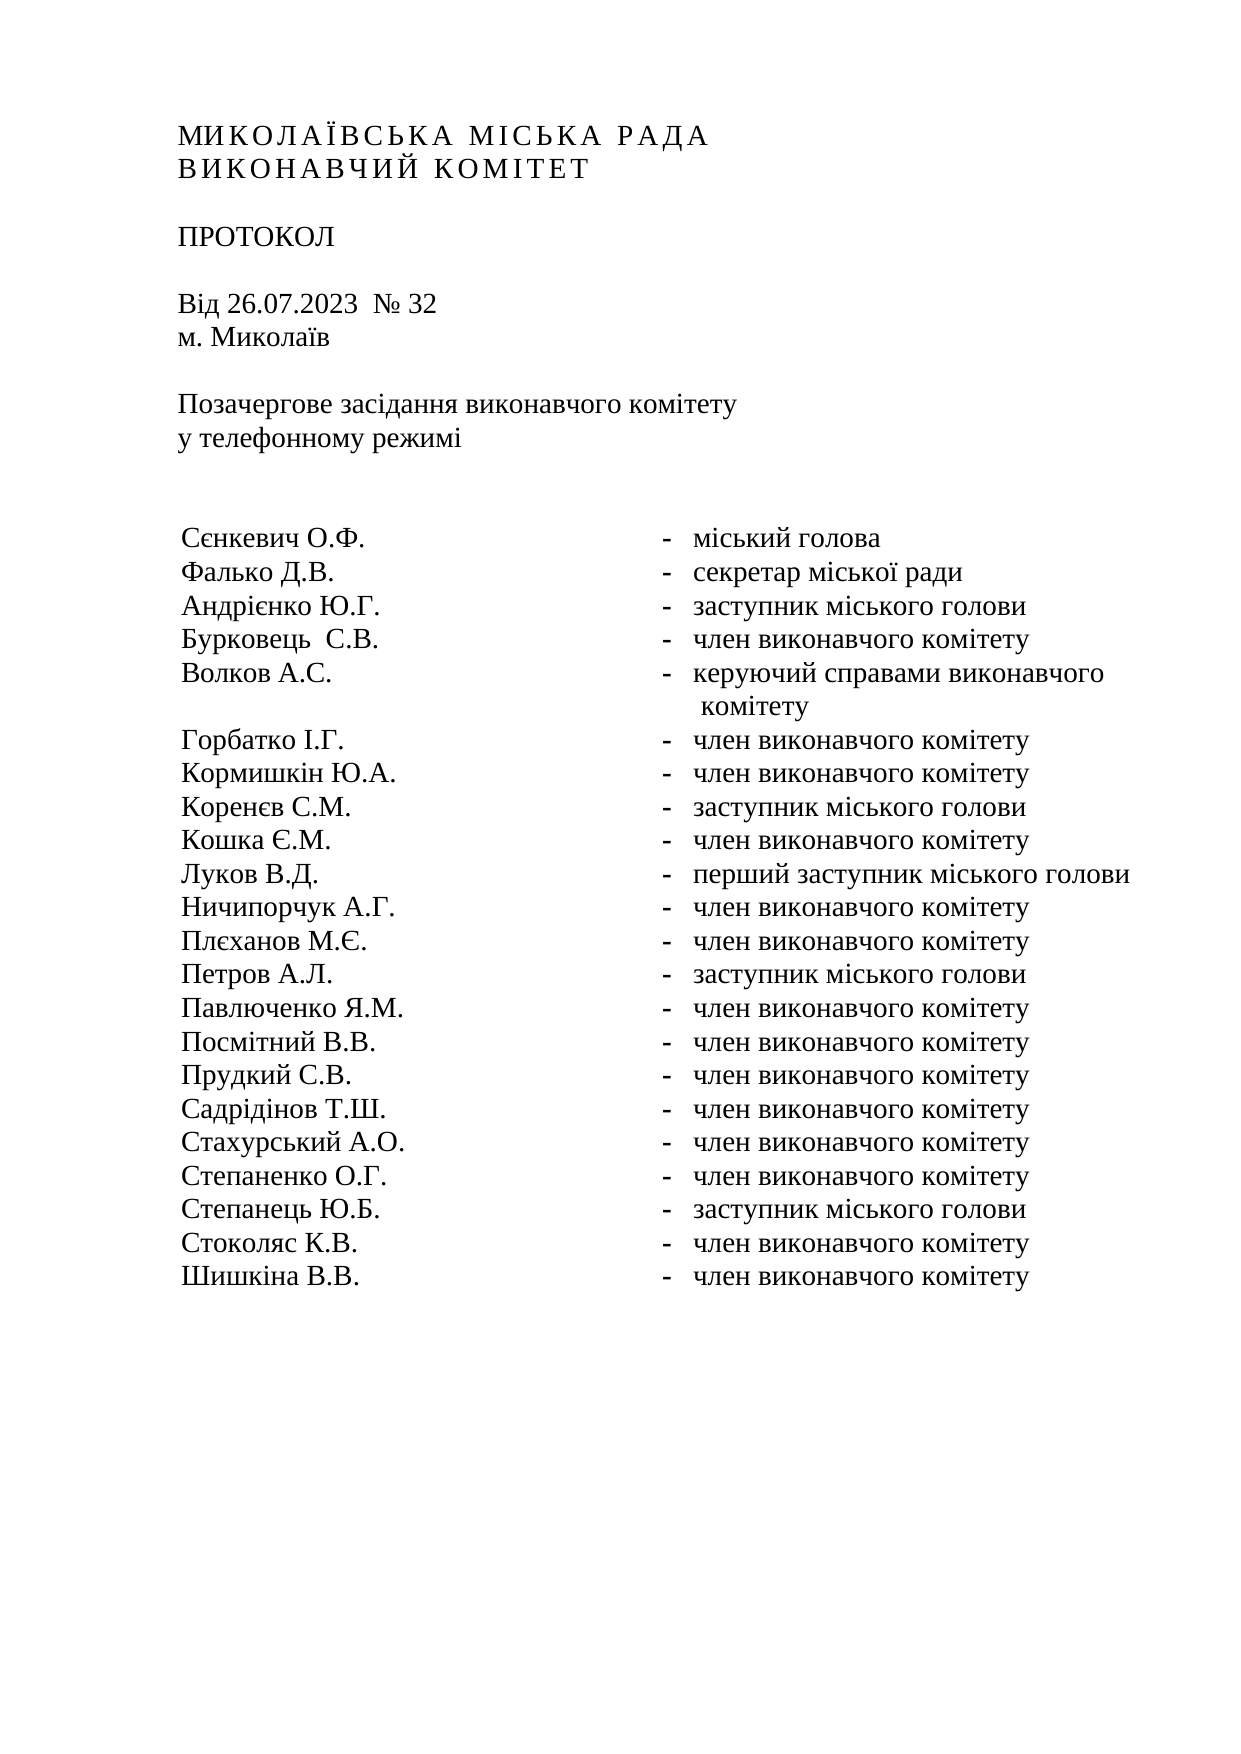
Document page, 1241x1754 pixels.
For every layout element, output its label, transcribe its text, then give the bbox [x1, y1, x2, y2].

table_cell - [652, 1259, 689, 1292]
table_cell Прудкий С.В. [177, 1057, 652, 1091]
table_header міський голова [689, 521, 1208, 554]
table_cell - [652, 923, 689, 957]
table_cell член виконавчого комітету [689, 890, 1208, 923]
table_cell член виконавчого комітету [689, 1024, 1208, 1057]
table_cell член виконавчого комітету [689, 923, 1208, 957]
table_cell член виконавчого комітету [689, 1091, 1208, 1124]
table_cell Павлюченко Я.М. [177, 990, 652, 1024]
table_cell - [652, 1124, 689, 1158]
table_cell - [652, 1091, 689, 1124]
table_cell Степаненко О.Г. [177, 1158, 652, 1191]
table_cell Горбатко І.Г. [177, 722, 652, 755]
table_cell член виконавчого комітету [689, 1057, 1208, 1091]
table_cell - [652, 1191, 689, 1225]
table_cell член виконавчого комітету [689, 722, 1208, 755]
text у телефонному режимі [177, 420, 1181, 453]
table_cell Ничипорчук А.Г. [177, 890, 652, 923]
table_cell заступник міського голови [689, 1191, 1208, 1225]
table_cell Садрідінов Т.Ш. [177, 1091, 652, 1124]
table_cell керуючий справами виконавчого комітету [689, 655, 1208, 722]
table_cell секретар міської ради [689, 554, 1208, 588]
table_cell член виконавчого комітету [689, 755, 1208, 789]
table_cell - [652, 823, 689, 856]
table_cell член виконавчого комітету [689, 1124, 1208, 1158]
table_cell Бурковець С.В. [177, 621, 652, 655]
table_cell Посмітний В.В. [177, 1024, 652, 1057]
table_cell - [652, 1225, 689, 1258]
text Позачергове засідання виконавчого комітету [177, 386, 1181, 420]
table_cell член виконавчого комітету [689, 621, 1208, 655]
table_cell - [652, 588, 689, 621]
table_cell - [652, 621, 689, 655]
table_cell член виконавчого комітету [689, 1259, 1208, 1292]
table_cell - [652, 554, 689, 588]
text ВИКОНАВЧИЙ КОМІТЕТ [177, 152, 1181, 185]
table_cell - [652, 1024, 689, 1057]
text МИКОЛАЇВСЬКА МІСЬКА РАДА [177, 118, 1181, 152]
table_header - [652, 521, 689, 554]
table_cell Кошка Є.М. [177, 823, 652, 856]
table_header Сєнкевич О.Ф. [177, 521, 652, 554]
text Від 26.07.2023 № 32 [177, 286, 1181, 319]
table_cell Волков А.С. [177, 655, 652, 722]
table_cell - [652, 856, 689, 889]
table_cell - [652, 1057, 689, 1091]
table_cell член виконавчого комітету [689, 1158, 1208, 1191]
table_cell Стоколяс К.В. [177, 1225, 652, 1258]
table_cell заступник міського голови [689, 789, 1208, 822]
table_cell Степанець Ю.Б. [177, 1191, 652, 1225]
table_cell - [652, 890, 689, 923]
table_cell - [652, 789, 689, 822]
table_cell Луков В.Д. [177, 856, 652, 889]
table_cell член виконавчого комітету [689, 990, 1208, 1024]
table_cell Шишкіна В.В. [177, 1259, 652, 1292]
table_cell Кормишкін Ю.А. [177, 755, 652, 789]
table_cell заступник міського голови [689, 588, 1208, 621]
table_cell - [652, 1158, 689, 1191]
table_cell заступник міського голови [689, 957, 1208, 990]
table_cell - [652, 990, 689, 1024]
table_cell Стахурський А.О. [177, 1124, 652, 1158]
text м. Миколаїв [177, 319, 1181, 353]
table_cell Коренєв С.М. [177, 789, 652, 822]
text ПРОТОКОЛ [177, 219, 1181, 252]
table_cell член виконавчого комітету [689, 823, 1208, 856]
table_cell Петров А.Л. [177, 957, 652, 990]
table_cell Андрієнко Ю.Г. [177, 588, 652, 621]
table_cell перший заступник міського голови [689, 856, 1208, 889]
table_cell - [652, 655, 689, 722]
table_cell член виконавчого комітету [689, 1225, 1208, 1258]
table_cell - [652, 755, 689, 789]
table_cell - [652, 722, 689, 755]
table_cell - [652, 957, 689, 990]
table_cell Плєханов М.Є. [177, 923, 652, 957]
table_cell Фалько Д.В. [177, 554, 652, 588]
